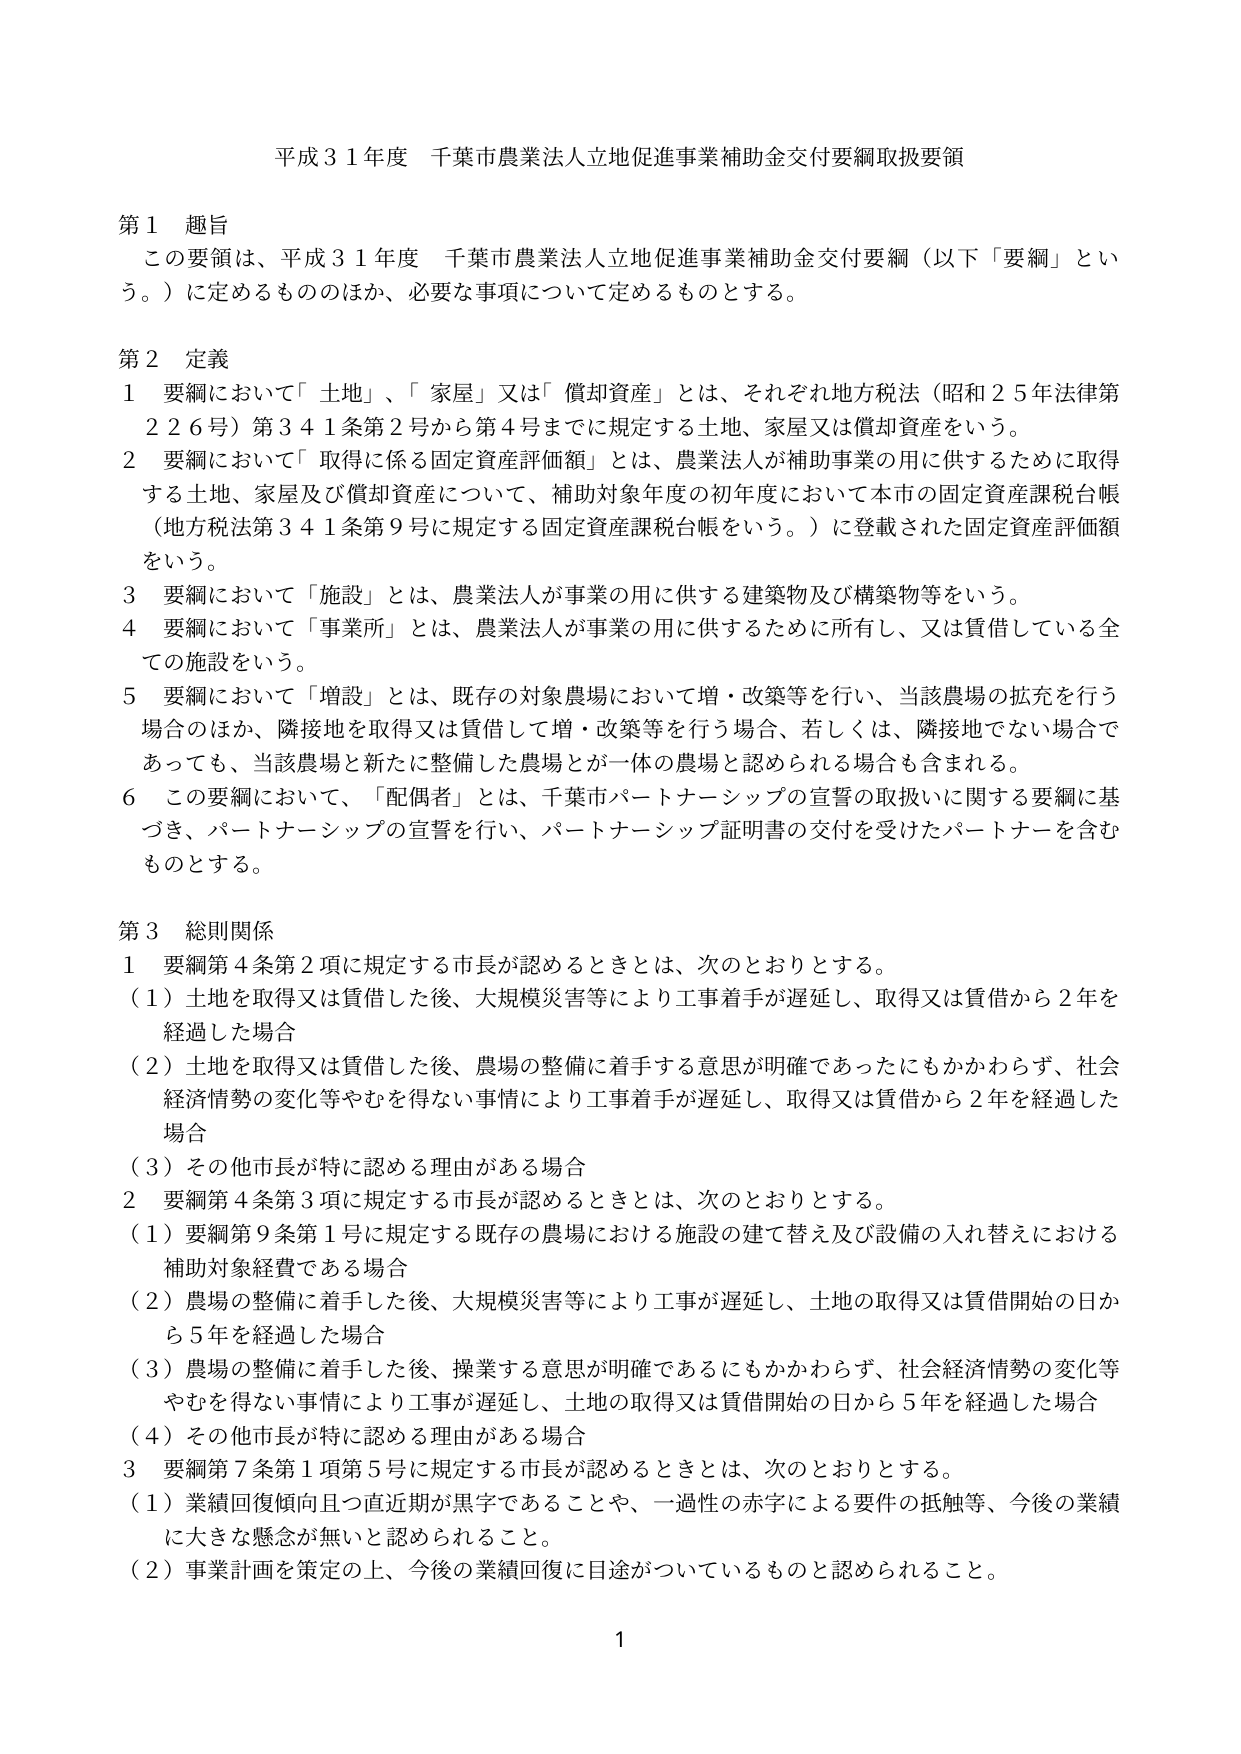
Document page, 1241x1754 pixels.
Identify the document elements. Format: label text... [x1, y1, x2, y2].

text （１）土地を取得又は賃借した後、大規模災害等により工事着手が遅延し、取得又は賃借から２年を経過した場合 [118, 981, 1122, 1048]
text （４）その他市長が特に認める理由がある場合 [118, 1418, 1122, 1452]
text 第２ 定義 [118, 341, 1122, 375]
text ２ 要綱において｢取得に係る固定資産評価額｣とは、農業法人が補助事業の用に供するために取得する土地、家屋及び償却資産について、補助対象年度の初年度において本市の固定資産課税台帳（地方税法第３４１条第９号に規定する固定資産課税台帳をいう。）に登載された固定資産評価額をいう。 [118, 442, 1122, 577]
text （１）要綱第９条第１号に規定する既存の農場における施設の建て替え及び設備の入れ替えにおける補助対象経費である場合 [118, 1216, 1122, 1283]
text （２）事業計画を策定の上、今後の業績回復に目途がついているものと認められること。 [118, 1553, 1122, 1586]
text ２ 要綱第４条第３項に規定する市長が認めるときとは、次のとおりとする。 [118, 1182, 1122, 1216]
text ４ 要綱において「事業所」とは、農業法人が事業の用に供するために所有し、又は賃借している全ての施設をいう。 [118, 611, 1122, 678]
text （１）業績回復傾向且つ直近期が黒字であることや、一過性の赤字による要件の抵触等、今後の業績に大きな懸念が無いと認められること。 [118, 1485, 1122, 1553]
text 平成３１年度 千葉市農業法人立地促進事業補助金交付要綱取扱要領 [118, 139, 1122, 173]
text １ 要綱において｢土地｣、｢家屋｣又は｢償却資産｣とは、それぞれ地方税法（昭和２５年法律第２２６号）第３４１条第２号から第４号までに規定する土地、家屋又は償却資産をいう。 [118, 375, 1122, 442]
text ３ 要綱において「施設」とは、農業法人が事業の用に供する建築物及び構築物等をいう。 [118, 577, 1122, 611]
text （３）その他市長が特に認める理由がある場合 [118, 1149, 1122, 1182]
text １ 要綱第４条第２項に規定する市長が認めるときとは、次のとおりとする。 [118, 947, 1122, 981]
text 第１ 趣旨 [118, 207, 1122, 240]
text この要領は、平成３１年度 千葉市農業法人立地促進事業補助金交付要綱（以下「要綱」という。）に定めるもののほか、必要な事項について定めるものとする。 [118, 240, 1122, 308]
text （３）農場の整備に着手した後、操業する意思が明確であるにもかかわらず、社会経済情勢の変化等やむを得ない事情により工事が遅延し、土地の取得又は賃借開始の日から５年を経過した場合 [118, 1351, 1122, 1418]
text （２）土地を取得又は賃借した後、農場の整備に着手する意思が明確であったにもかかわらず、社会経済情勢の変化等やむを得ない事情により工事着手が遅延し、取得又は賃借から２年を経過した場合 [118, 1048, 1122, 1149]
text （２）農場の整備に着手した後、大規模災害等により工事が遅延し、土地の取得又は賃借開始の日から５年を経過した場合 [118, 1283, 1122, 1351]
text 第３ 総則関係 [118, 913, 1122, 947]
text ６ この要綱において、「配偶者」とは、千葉市パートナーシップの宣誓の取扱いに関する要綱に基づき、パートナーシップの宣誓を行い、パートナーシップ証明書の交付を受けたパートナーを含むものとする。 [118, 779, 1122, 880]
text ５ 要綱において「増設」とは、既存の対象農場において増・改築等を行い、当該農場の拡充を行う場合のほか、隣接地を取得又は賃借して増・改築等を行う場合、若しくは、隣接地でない場合であっても、当該農場と新たに整備した農場とが一体の農場と認められる場合も含まれる。 [118, 678, 1122, 779]
text ３ 要綱第７条第１項第５号に規定する市長が認めるときとは、次のとおりとする。 [118, 1452, 1122, 1485]
